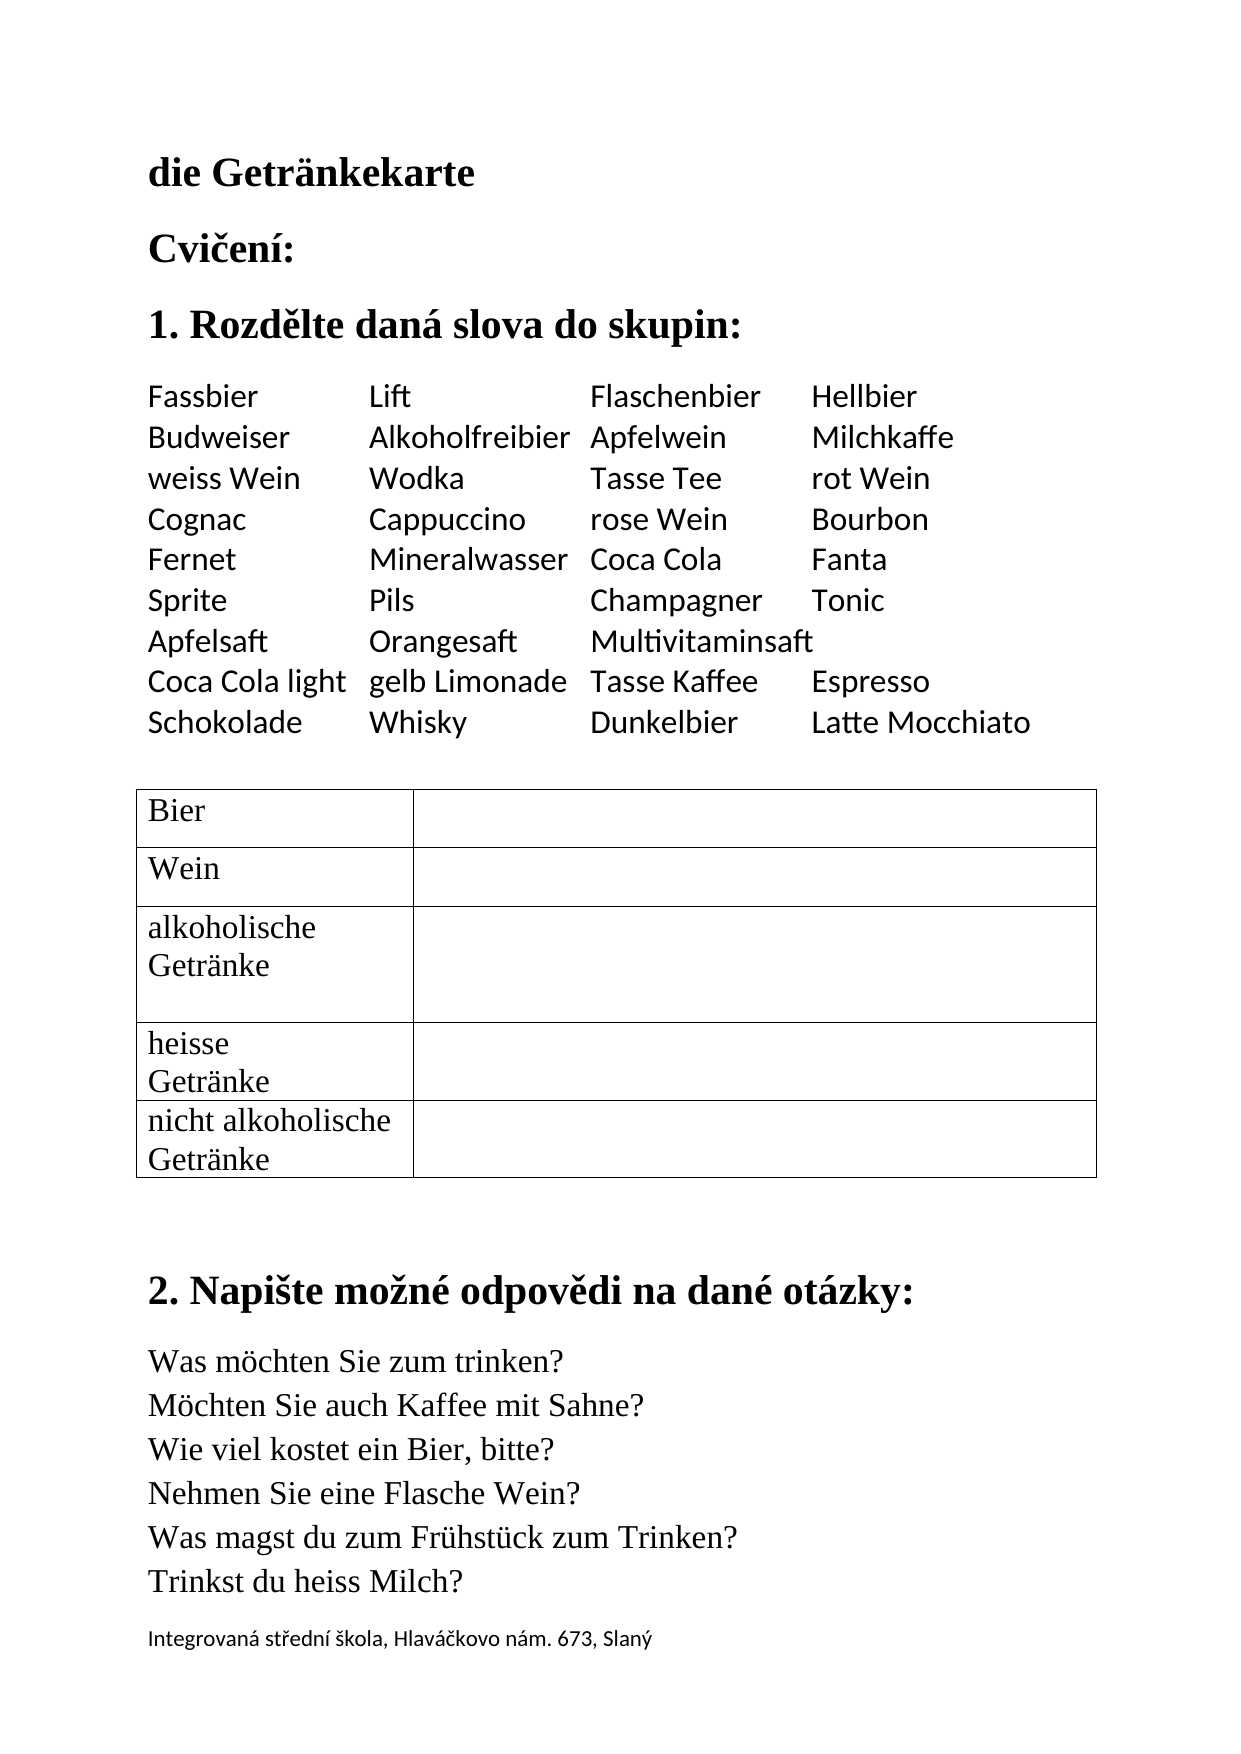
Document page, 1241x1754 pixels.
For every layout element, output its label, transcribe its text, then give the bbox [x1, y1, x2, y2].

table_cell [414, 907, 1096, 1022]
text Nehmen Sie eine Flasche Wein? [148, 1473, 1093, 1512]
text weiss Wein Wodka Tasse Tee rot Wein [148, 457, 1093, 498]
text 2. Napište možné odpovědi na dané otázky: [148, 1265, 1093, 1313]
text 1. Rozdělte daná slova do skupin: [148, 299, 1093, 347]
text Möchten Sie auch Kaffee mit Sahne? [148, 1385, 1093, 1423]
table_header [414, 790, 1096, 847]
text Was magst du zum Frühstück zum Trinken? [148, 1517, 1093, 1556]
table_cell Wein [137, 848, 413, 906]
text Budweiser Alkoholfreibier Apfelwein Milchkaffe [148, 416, 1093, 457]
table_cell alkoholische Getränke [137, 907, 413, 1022]
text Cognac Cappuccino rose Wein Bourbon [148, 498, 1093, 538]
text Fernet Mineralwasser Coca Cola Fanta [148, 538, 1093, 579]
text Apfelsaft Orangesaft Multivitaminsaft [148, 620, 1093, 661]
table_cell heisse Getränke [137, 1023, 413, 1099]
text Cvičení: [148, 223, 1093, 271]
table_cell [414, 848, 1096, 906]
text die Getränkekarte [148, 148, 1093, 196]
table_cell [414, 1023, 1096, 1099]
text Schokolade Whisky Dunkelbier Latte Mocchiato [148, 701, 1093, 742]
table_cell nicht alkoholische Getränke [137, 1101, 413, 1177]
text Sprite Pils Champagner Tonic [148, 579, 1093, 620]
table_cell [414, 1101, 1096, 1177]
table_header Bier [137, 790, 413, 847]
text Trinkst du heiss Milch? [148, 1561, 1093, 1600]
text Wie viel kostet ein Bier, bitte? [148, 1429, 1093, 1468]
text Coca Cola light gelb Limonade Tasse Kaffee Espresso [148, 661, 1093, 701]
text Fassbier Lift Flaschenbier Hellbier [148, 375, 1093, 416]
text Was möchten Sie zum trinken? [148, 1341, 1093, 1379]
